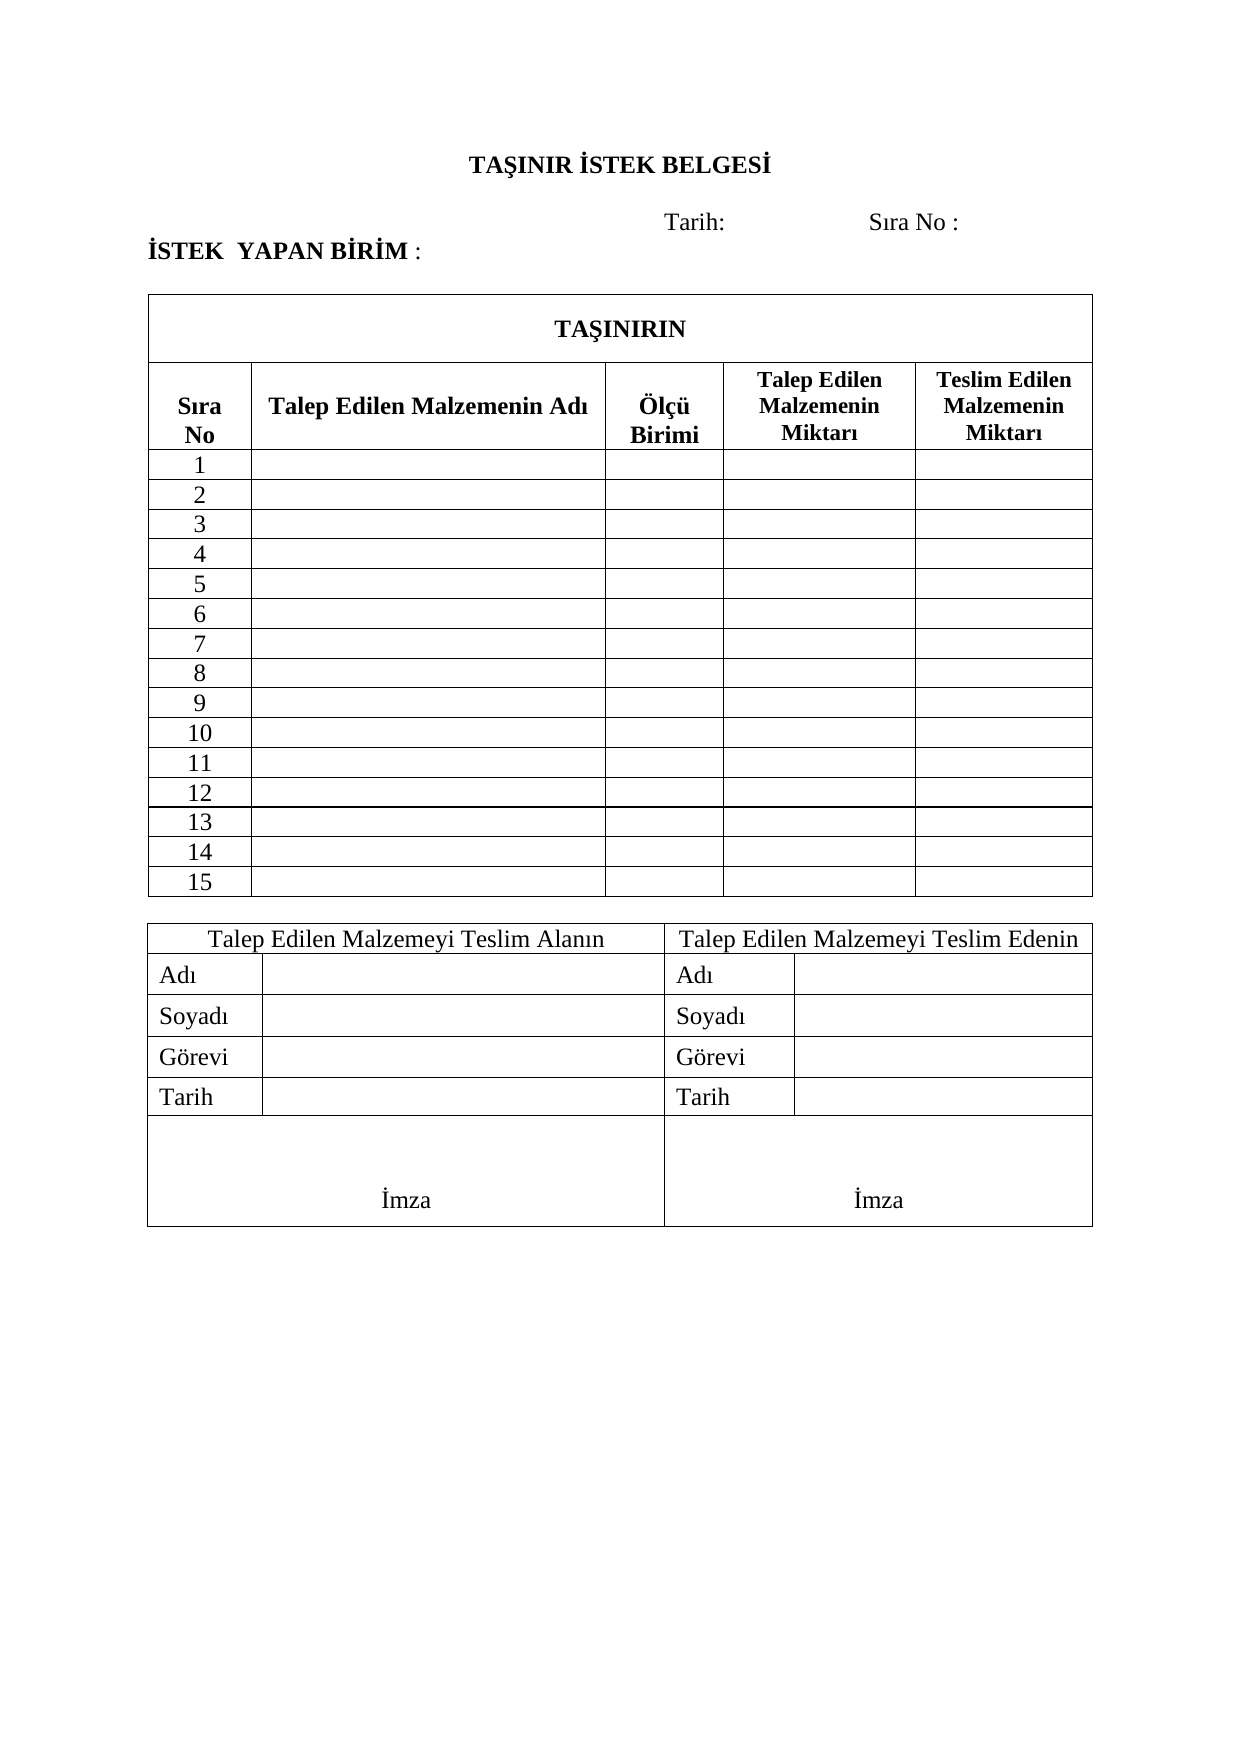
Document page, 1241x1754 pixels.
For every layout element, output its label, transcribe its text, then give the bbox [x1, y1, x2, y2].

table_cell [795, 1037, 1092, 1077]
table_cell [916, 688, 1092, 717]
table_cell 14 [149, 837, 251, 866]
table_cell [724, 480, 915, 508]
table_header Talep Edilen Malzemeyi Teslim Edenin [665, 924, 1092, 953]
table_cell [916, 450, 1092, 479]
table_cell [252, 778, 605, 806]
table_cell İmza [665, 1116, 1092, 1226]
table_cell 8 [149, 659, 251, 687]
table_cell [606, 718, 723, 747]
table_cell [263, 1078, 664, 1114]
text Tarih: Sıra No : [664, 207, 1093, 236]
table_cell Soyadı [665, 995, 794, 1036]
table_cell [252, 659, 605, 687]
table_cell [252, 808, 605, 836]
table_cell [252, 629, 605, 657]
table_cell [916, 837, 1092, 866]
table_cell Adı [665, 954, 794, 994]
table_cell [916, 748, 1092, 777]
table_cell Adı [148, 954, 262, 994]
table_cell Talep Edilen Malzemenin Adı [252, 363, 605, 449]
table_header TAŞINIRIN [149, 295, 1092, 362]
table_cell [724, 569, 915, 598]
table_cell [252, 748, 605, 777]
table_cell [252, 688, 605, 717]
table_cell [795, 1078, 1092, 1114]
table_cell [606, 688, 723, 717]
table_cell 4 [149, 539, 251, 568]
table_cell [606, 867, 723, 896]
table_cell [724, 659, 915, 687]
table_cell İmza [148, 1116, 664, 1226]
table_cell [263, 954, 664, 994]
table_cell [263, 1037, 664, 1077]
table_cell 5 [149, 569, 251, 598]
table_cell 3 [149, 510, 251, 538]
table_cell [252, 718, 605, 747]
table_cell [724, 688, 915, 717]
table_cell Görevi [665, 1037, 794, 1077]
table_cell 11 [149, 748, 251, 777]
table_cell [724, 510, 915, 538]
table_cell [724, 778, 915, 806]
table_cell 15 [149, 867, 251, 896]
table_cell [606, 480, 723, 508]
table_cell [916, 867, 1092, 896]
table_cell [606, 450, 723, 479]
table_cell 13 [149, 808, 251, 836]
table_cell [606, 569, 723, 598]
table_cell [795, 954, 1092, 994]
table_cell [916, 569, 1092, 598]
table_cell [724, 629, 915, 657]
table_cell [252, 539, 605, 568]
table_cell [724, 539, 915, 568]
table_cell [252, 867, 605, 896]
table_cell Tarih [665, 1078, 794, 1114]
table_cell [724, 599, 915, 628]
table_cell [916, 539, 1092, 568]
table_cell [252, 450, 605, 479]
table_cell 10 [149, 718, 251, 747]
table_cell Görevi [148, 1037, 262, 1077]
table_cell [606, 659, 723, 687]
table_header Talep Edilen Malzemeyi Teslim Alanın [148, 924, 664, 953]
table_cell [795, 995, 1092, 1036]
table_cell 6 [149, 599, 251, 628]
table_cell [606, 510, 723, 538]
table_cell Sıra No [149, 363, 251, 449]
table_cell Tarih [148, 1078, 262, 1114]
table_cell Soyadı [148, 995, 262, 1036]
table_cell [252, 837, 605, 866]
table_cell [252, 569, 605, 598]
table_cell [724, 718, 915, 747]
table_cell [916, 510, 1092, 538]
text İSTEK YAPAN BİRİM : [148, 236, 1093, 265]
table_cell [252, 599, 605, 628]
table_cell [724, 837, 915, 866]
table_cell [606, 539, 723, 568]
table_cell 9 [149, 688, 251, 717]
text TAŞINIR İSTEK BELGESİ [148, 150, 1093, 178]
table_cell [252, 480, 605, 508]
table_cell [916, 718, 1092, 747]
table_cell [263, 995, 664, 1036]
table_cell 2 [149, 480, 251, 508]
table_cell [606, 629, 723, 657]
table_cell [724, 748, 915, 777]
table_cell [916, 599, 1092, 628]
table_cell [724, 808, 915, 836]
table_cell [606, 599, 723, 628]
table_cell 12 [149, 778, 251, 806]
table_cell Ölçü Birimi [606, 363, 723, 449]
table_cell [916, 629, 1092, 657]
table_cell Talep Edilen Malzemenin Miktarı [724, 363, 915, 449]
table_cell [916, 808, 1092, 836]
table_cell [916, 480, 1092, 508]
table_cell 7 [149, 629, 251, 657]
table_cell 1 [149, 450, 251, 479]
table_cell [606, 748, 723, 777]
table_cell [606, 808, 723, 836]
table_cell [724, 867, 915, 896]
table_cell [916, 778, 1092, 806]
table_cell Teslim Edilen Malzemenin Miktarı [916, 363, 1092, 449]
table_cell [252, 510, 605, 538]
table_cell [606, 837, 723, 866]
table_cell [916, 659, 1092, 687]
table_cell [724, 450, 915, 479]
table_cell [606, 778, 723, 806]
